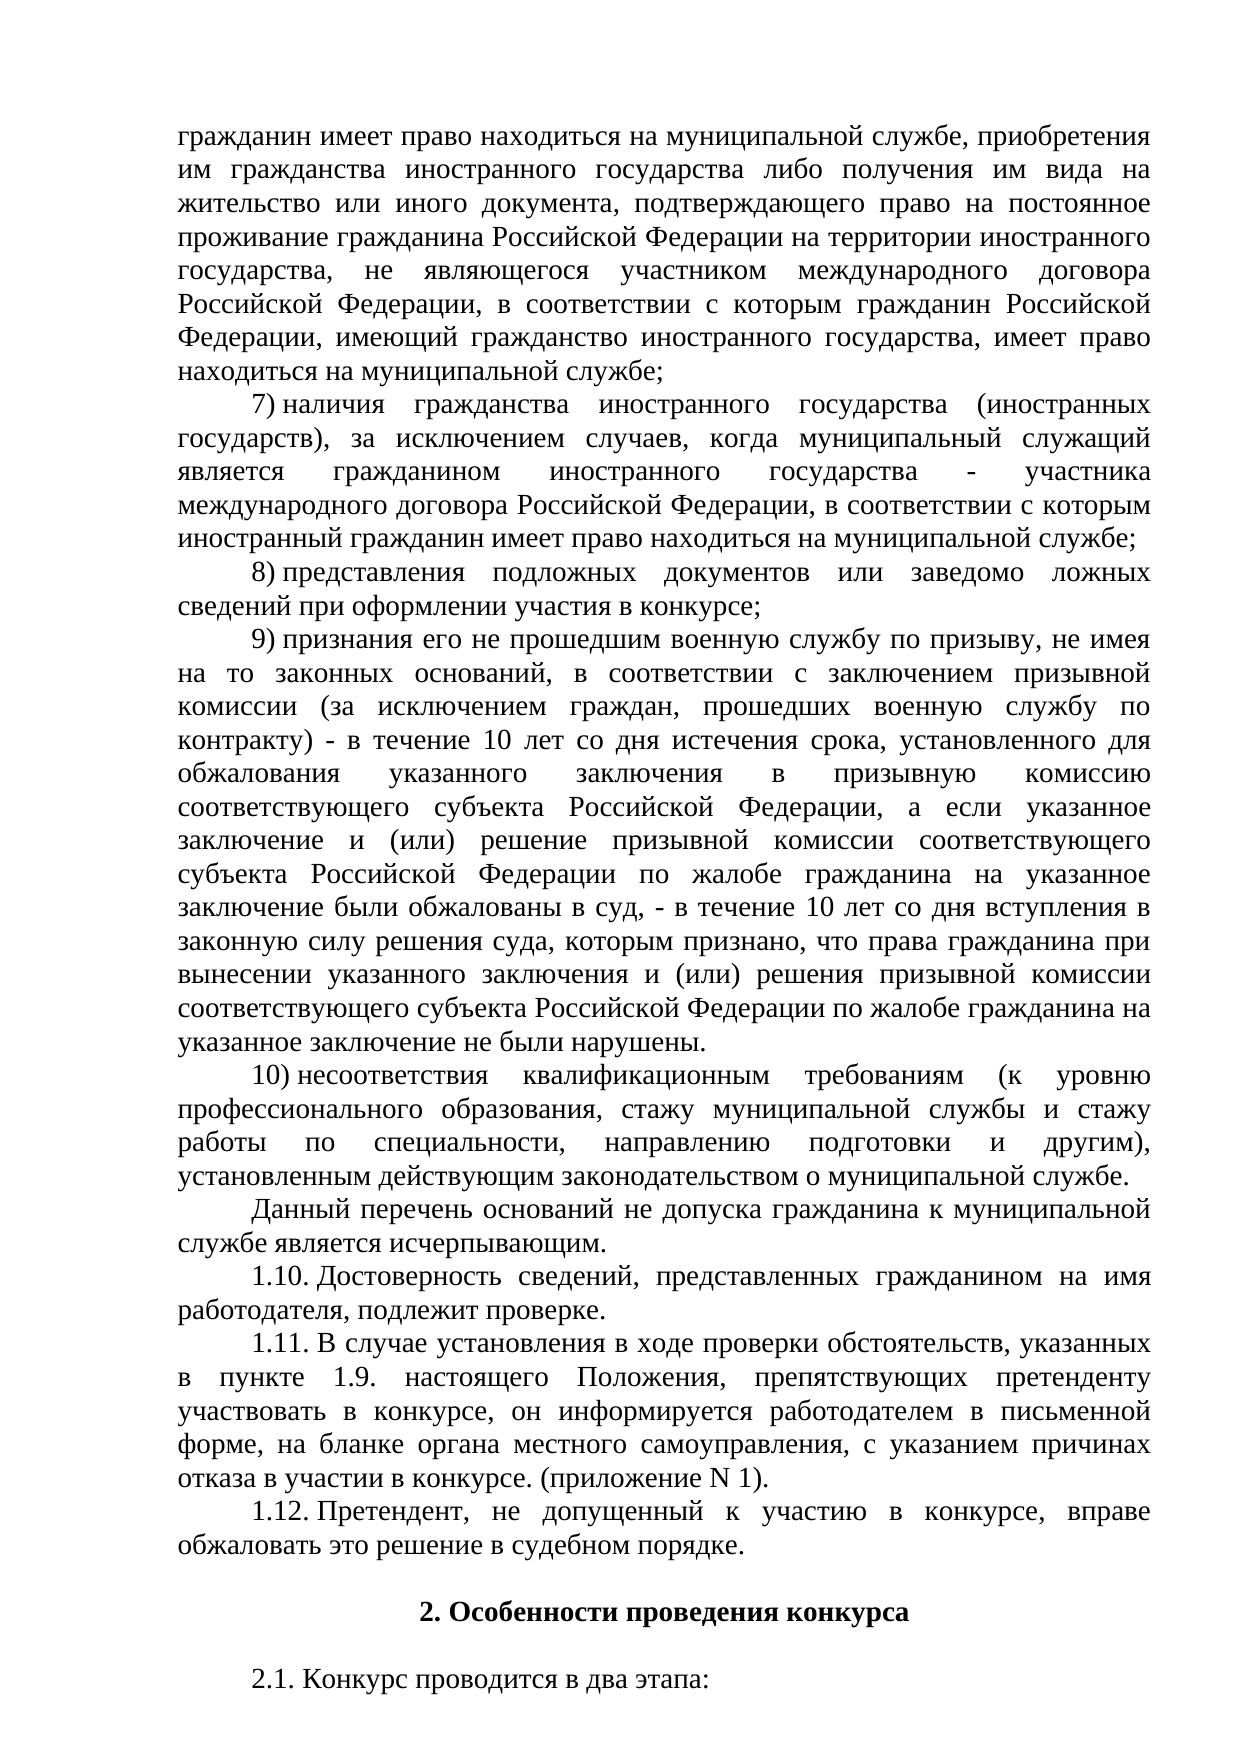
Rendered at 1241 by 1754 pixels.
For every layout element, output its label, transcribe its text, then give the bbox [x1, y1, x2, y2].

text 1.10. Достоверность сведений, представленных гражданином на имя работодателя, подлежит проверке. [177, 1258, 1152, 1326]
text 9) признания его не прошедшим военную службу по призыву, не имея на то законных оснований, в соответствии с заключением призывной комиссии (за исключением граждан, прошедших военную службу по контракту) - в течение 10 лет со дня истечения срока, установленного для обжалования указанного заключения в призывную комиссию соответствующего субъекта Российской Федерации, а если указанное заключение и (или) решение призывной комиссии соответствующего субъекта Российской Федерации по жалобе гражданина на указанное заключение были обжалованы в суд, - в течение 10 лет со дня вступления в законную силу решения суда, которым признано, что права гражданина при вынесении указанного заключения и (или) решения призывной комиссии соответствующего субъекта Российской Федерации по жалобе гражданина на указанное заключение не были нарушены. [177, 621, 1152, 1057]
text Данный перечень оснований не допуска гражданина к муниципальной службе является исчерпывающим. [177, 1191, 1152, 1258]
text 1.12. Претендент, не допущенный к участию в конкурсе, вправе обжаловать это решение в судебном порядке. [177, 1493, 1152, 1560]
text 10) несоответствия квалификационным требованиям (к уровню профессионального образования, стажу муниципальной службы и стажу работы по специальности, направлению подготовки и другим), установленным действующим законодательством о муниципальной службе. [177, 1057, 1152, 1191]
text 7) наличия гражданства иностранного государства (иностранных государств), за исключением случаев, когда муниципальный служащий является гражданином иностранного государства - участника международного договора Российской Федерации, в соответствии с которым иностранный гражданин имеет право находиться на муниципальной службе; [177, 386, 1152, 554]
text 1.11. В случае установления в ходе проверки обстоятельств, указанных в пункте 1.9. настоящего Положения, препятствующих претенденту участвовать в конкурсе, он информируется работодателем в письменной форме, на бланке органа местного самоуправления, с указанием причинах отказа в участии в конкурсе. (приложение N 1). [177, 1326, 1152, 1493]
text 8) представления подложных документов или заведомо ложных сведений при оформлении участия в конкурсе; [177, 554, 1152, 621]
text 2. Особенности проведения конкурса [177, 1594, 1152, 1627]
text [177, 118, 1152, 386]
text 2.1. Конкурс проводится в два этапа: [177, 1661, 1152, 1694]
